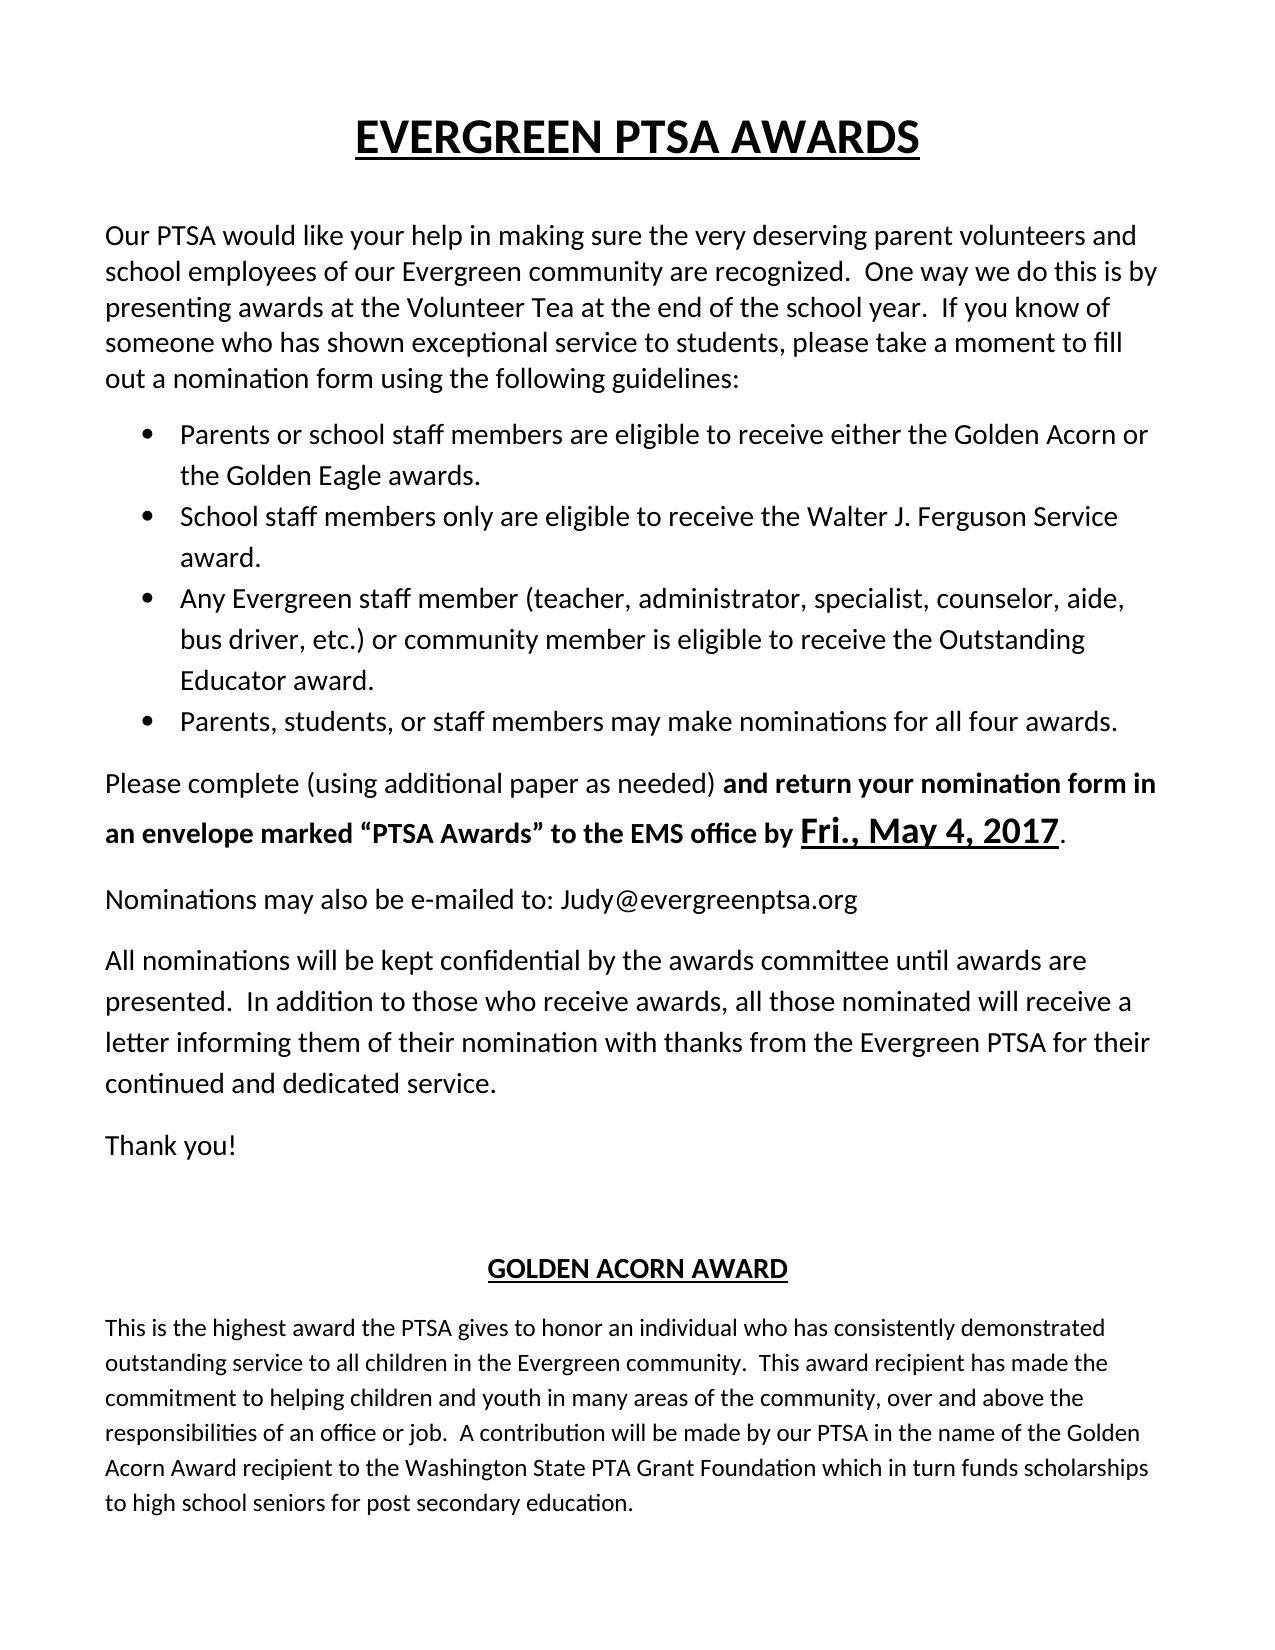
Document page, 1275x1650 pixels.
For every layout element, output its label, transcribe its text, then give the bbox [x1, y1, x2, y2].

text Our PTSA would like your help in making sure the very deserving parent volunteers and school employees of our Evergreen community are recognized. One way we do this is by presenting awards at the Volunteer Tea at the end of the school year. If you know of someone who has shown exceptional service to students, please take a moment to fill out a nomination form using the following guidelines: [105, 217, 1170, 396]
text Nominations may also be e-mailed to: Judy@evergreenptsa.org [105, 881, 1170, 916]
list Any Evergreen staff member (teacher, administrator, specialist, counselor, aide, bus driver, etc.) or community member is eligible to receive the Outstanding Educator award. [142, 580, 1170, 698]
text Please complete (using additional paper as needed) and return your nomination form in an envelope marked “PTSA Awards” to the EMS office by Fri., May 4, 2017. [105, 765, 1170, 853]
text EVERGREEN PTSA AWARDS [105, 105, 1170, 166]
text GOLDEN ACORN AWARD [105, 1251, 1170, 1286]
list Parents, students, or staff members may make nominations for all four awards. [142, 703, 1170, 738]
list School staff members only are eligible to receive the Walter J. Ferguson Service award. [142, 498, 1170, 575]
text This is the highest award the PTSA gives to honor an individual who has consistently demonstrated outstanding service to all children in the Evergreen community. This award recipient has made the commitment to helping children and youth in many areas of the community, over and above the responsibilities of an office or job. A contribution will be made by our PTSA in the name of the Golden Acorn Award recipient to the Washington State PTA Grant Foundation which in turn funds scholarships to high school seniors for post secondary education. [105, 1312, 1170, 1518]
text All nominations will be kept confidential by the awards committee until awards are presented. In addition to those who receive awards, all those nominated will receive a letter informing them of their nomination with thanks from the Evergreen PTSA for their continued and dedicated service. [105, 942, 1170, 1101]
list Parents or school staff members are eligible to receive either the Golden Acorn or the Golden Eagle awards. [142, 416, 1170, 493]
text Thank you! [105, 1127, 1170, 1163]
